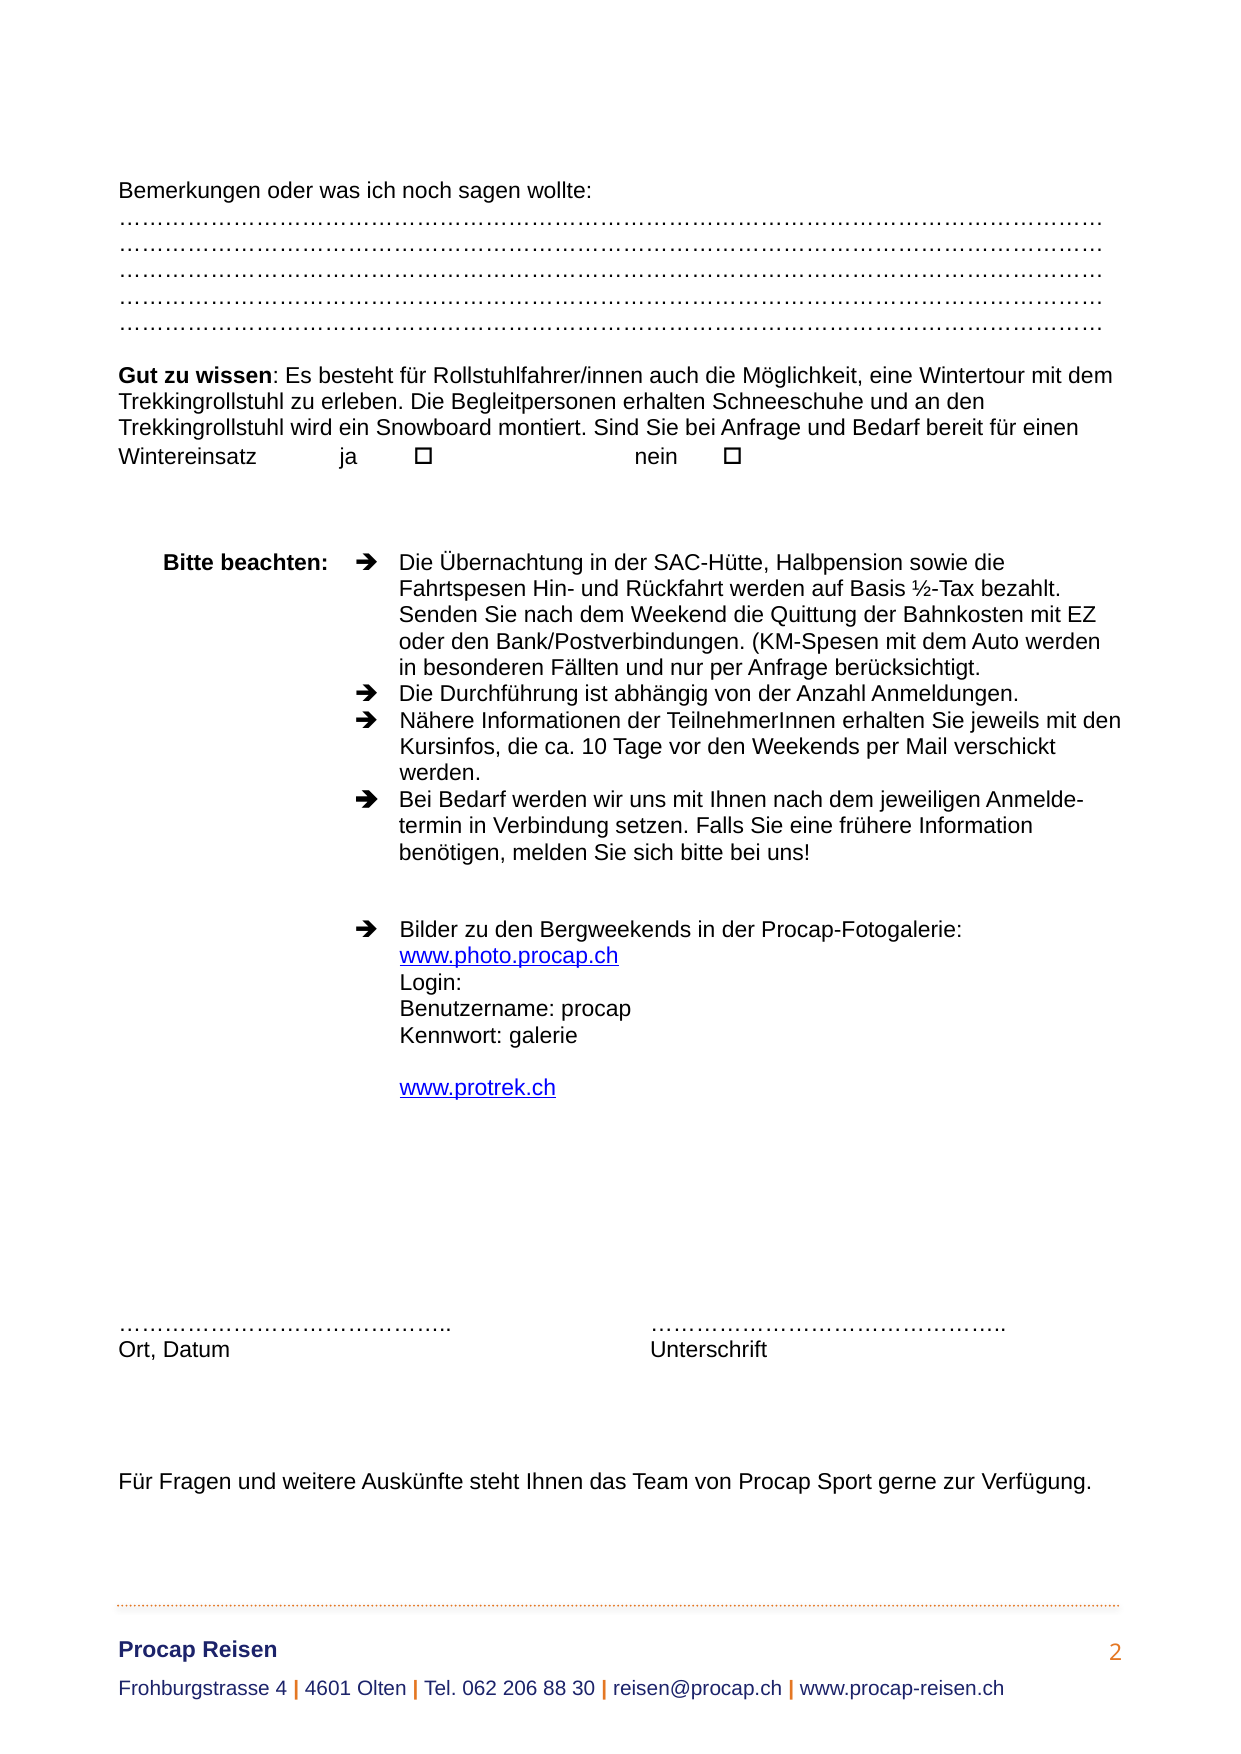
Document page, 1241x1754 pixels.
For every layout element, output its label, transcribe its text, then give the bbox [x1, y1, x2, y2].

list Bilder zu den Bergweekends in der Procap-Fotogalerie: [354, 916, 1122, 942]
text www.protrek.ch [399, 1074, 1122, 1101]
text …………………………………….. ……………………………………….. [118, 1310, 1122, 1336]
text www.photo.procap.ch [399, 942, 1122, 969]
text Bemerkungen oder was ich noch sagen wollte: [118, 177, 1122, 203]
text …………………………………………………………………………………………………………………………………………………………………………………………………………………………………………………………………………………………………………………………………………………………………………………………………………………………………………………………………………………………………………………………………………………………………………………………… [118, 203, 1122, 335]
text Bitte beachten: Die Übernachtung in der SAC-Hütte, Halbpension sowie die Fahrtspesen Hin- und Rückfahrt werden auf Basis ½-Tax bezahlt. Senden Sie nach dem Weekend die Quittung der Bahnkosten mit EZ oder den Bank/Postverbindungen. (KM-Spesen mit dem Auto werden in besonderen Fällten und nur per Anfrage berücksichtigt. [163, 548, 1122, 680]
text Gut zu wissen: Es besteht für Rollstuhlfahrer/innen auch die Möglichkeit, eine Wintertour mit dem Trekkingrollstuhl zu erleben. Die Begleitpersonen erhalten Schneeschuhe und an den Trekkingrollstuhl wird ein Snowboard montiert. Sind Sie bei Anfrage und Bedarf bereit für einen Wintereinsatz ja nein [118, 362, 1122, 469]
text Bei Bedarf werden wir uns mit Ihnen nach dem jeweiligen Anmelde-termin in Verbindung setzen. Falls Sie eine frühere Information benötigen, melden Sie sich bitte bei uns! [118, 786, 1122, 865]
text Für Fragen und weitere Auskünfte steht Ihnen das Team von Procap gerne zur Verfügung. [118, 1468, 1181, 1494]
list Nähere Informationen der TeilnehmerInnen erhalten Sie jeweils mit den Kursinfos, die ca. 10 Tage vor den Weekends per Mail verschickt werden. [354, 707, 1122, 786]
text Ort, Datum Unterschrift [118, 1336, 1122, 1363]
text Die Durchführung ist abhängig von der Anzahl Anmeldungen. [118, 680, 1122, 707]
text Login: Benutzername: procap Kennwort: galerie [399, 969, 1122, 1048]
